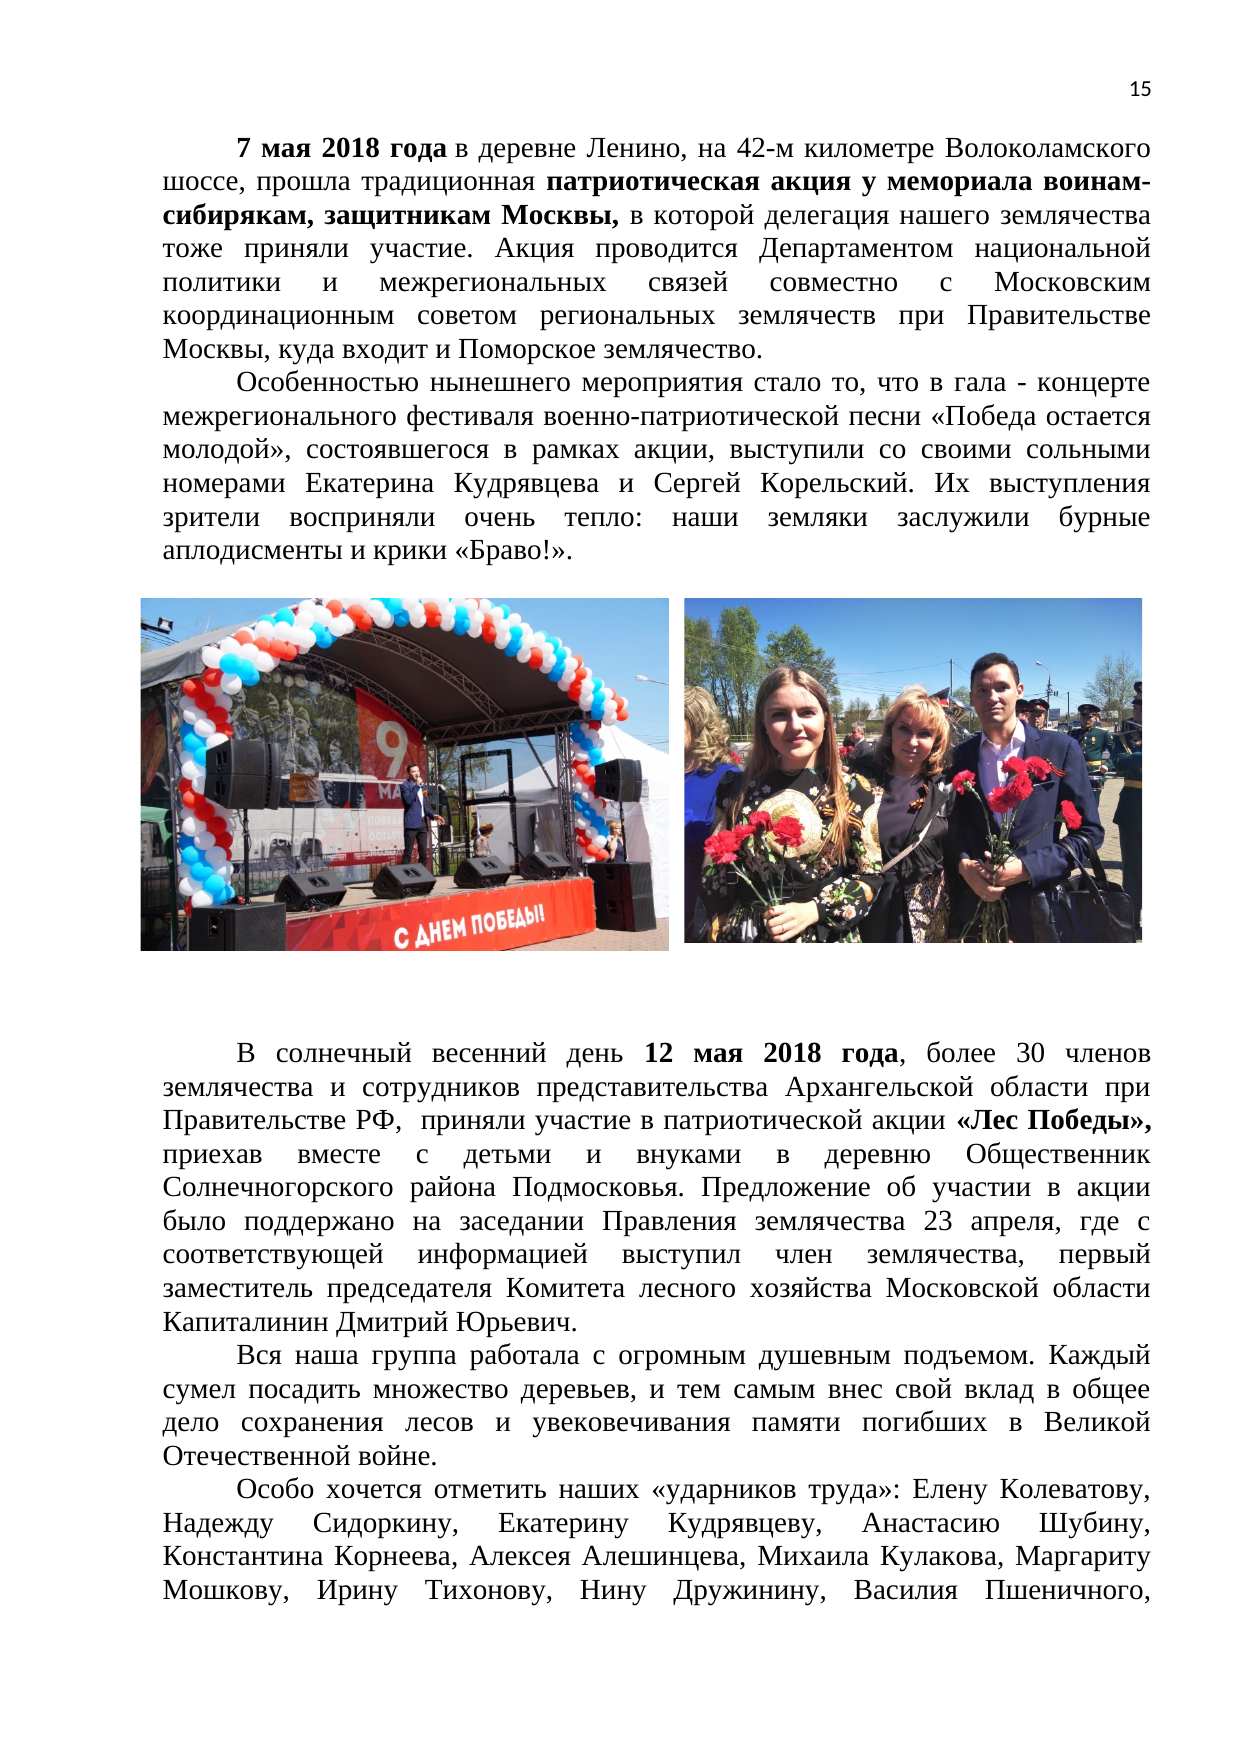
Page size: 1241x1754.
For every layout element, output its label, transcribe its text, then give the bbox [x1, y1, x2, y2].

text В солнечный весенний день 12 мая 2018 года, более 30 членов землячества и сотрудников представительства Архангельской области при Правительстве РФ, приняли участие в патриотической акции «Лес Победы», приехав вместе с детьми и внуками в деревню Общественник Солнечногорского района Подмосковья. Предложение об участии в акции было поддержано на заседании Правления землячества 23 апреля, где с соответствующей информацией выступил член землячества, первый заместитель председателя Комитета лесного хозяйства Московской области Капиталинин Дмитрий Юрьевич. [162, 1035, 1152, 1337]
picture [140, 598, 669, 951]
text 7 мая 2018 года в деревне Ленино, на 42-м километре Волоколамского шоссе, прошла традиционная патриотическая акция у мемориала воинам-сибирякам, защитникам Москвы, в которой делегация нашего землячества тоже приняли участие. Акция проводится Департаментом национальной политики и межрегиональных связей совместно с Московским координационным советом региональных землячеств при Правительстве Москвы, куда входит и Поморское землячество. [162, 130, 1152, 364]
text Вся наша группа работала с огромным душевным подъемом. Каждый сумел посадить множество деревьев, и тем самым внес свой вклад в общее дело сохранения лесов и увековечивания памяти погибших в Великой Отечественной войне. [162, 1337, 1152, 1471]
picture [684, 598, 1143, 943]
text Особенностью нынешнего мероприятия стало то, что в гала - концерте межрегионального фестиваля военно-патриотической песни «Победа остается молодой», состоявшегося в рамках акции, выступили со своими сольными номерами Екатерина Кудрявцева и Сергей Корельский. Их выступления зрители восприняли очень тепло: наши земляки заслужили бурные аплодисменты и крики «Браво!». [162, 364, 1152, 566]
